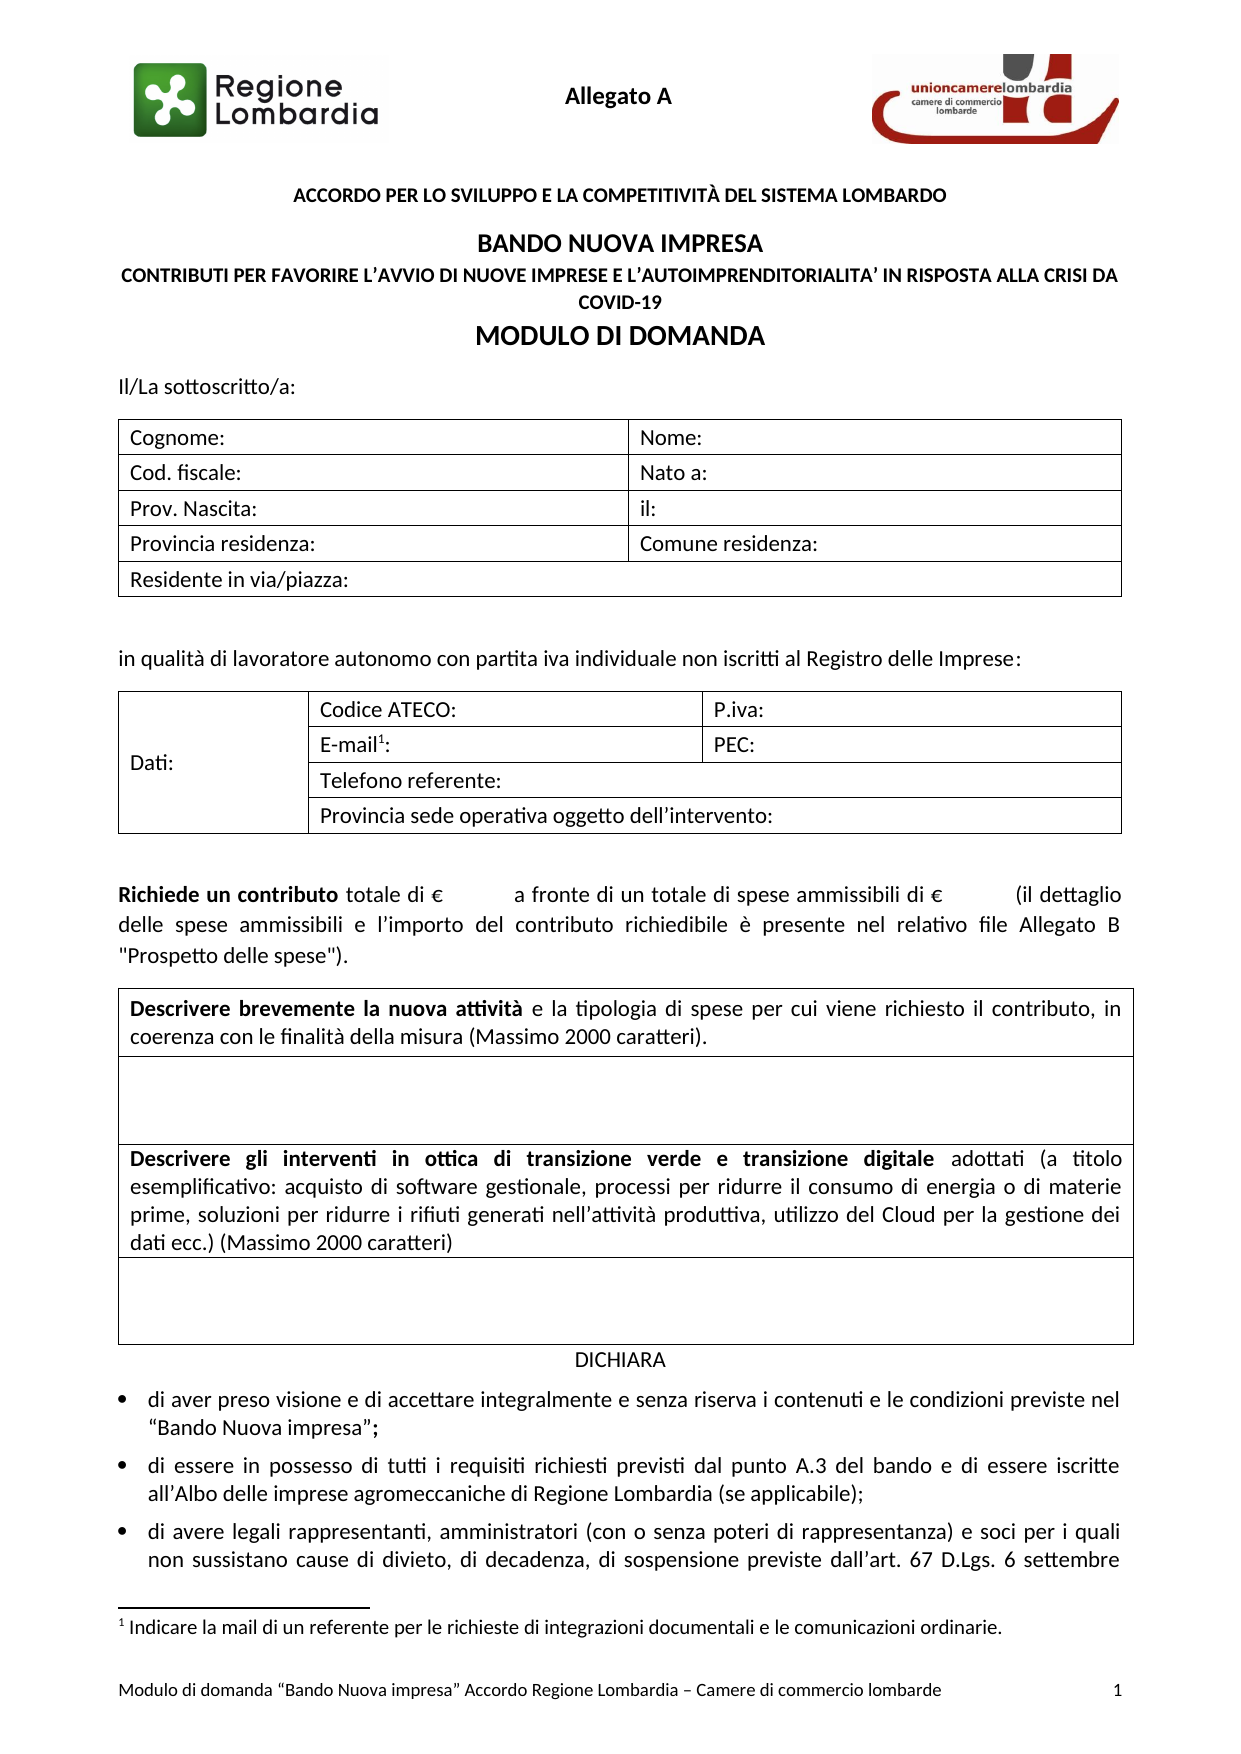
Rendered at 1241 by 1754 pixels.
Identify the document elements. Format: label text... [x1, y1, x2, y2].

table_header Dati: [119, 692, 308, 832]
table_cell E-mail: [309, 727, 702, 762]
table_cell Descrivere gli interventi in ottica di transizione verde e transizione digitale adottati (a titolo esemplificativo: acquisto di software gestionale, processi per ridurre il consumo di energia o di materie prime, soluzioni per ridurre i rifiuti generati nell’attività produttiva, utilizzo del Cloud per la gestione dei dati ecc.) (Massimo 2000 caratteri) [119, 1145, 1133, 1257]
picture [129, 55, 389, 143]
text Il/La sottoscritto/a: [118, 372, 1122, 400]
table_cell Telefono referente: [309, 763, 1121, 797]
table_cell Comune residenza: [629, 526, 1121, 561]
list di aver preso visione e di accettare integralmente e senza riserva i contenuti e le condizioni previste nel “Bando Nuova impresa”; [118, 1385, 1122, 1441]
table_cell PEC: [703, 727, 1121, 762]
text ACCORDO PER LO SVILUPPO E LA COMPETITIVITÀ DEL SISTEMA LOMBARDO [118, 182, 1122, 208]
text BANDO NUOVA IMPRESA [118, 226, 1122, 259]
table_header Descrivere brevemente la nuova attività e la tipologia di spese per cui viene richiesto il contributo, in coerenza con le finalità della misura (Massimo 2000 caratteri). [119, 989, 1133, 1056]
list di essere in possesso di tutti i requisiti richiesti previsti dal punto A.3 del bando e di essere iscritte all’Albo delle imprese agromeccaniche di Regione Lombardia (se applicabile); [118, 1451, 1122, 1507]
table_cell [119, 1057, 1133, 1143]
table_header Nome: [629, 420, 1121, 454]
text Richiede un contributo totale di € a fronte di un totale di spese ammissibili di € (il dettaglio delle spese ammissibili e l’importo del contributo richiedibile è presente nel relativo file Allegato B "Prospetto delle spese"). [118, 880, 1122, 969]
text CONTRIBUTI PER FAVORIRE L’AVVIO DI NUOVE IMPRESE E L’AUTOIMPRENDITORIALITA’ IN RISPOSTA ALLA CRISI DA COVID-19 [118, 262, 1122, 315]
table_cell Prov. Nascita: [119, 491, 628, 525]
text in qualità di lavoratore autonomo con partita iva individuale non iscritti al Registro delle Imprese: [118, 644, 1122, 672]
table_cell Provincia sede operativa oggetto dell’intervento: [309, 798, 1121, 832]
table_cell Provincia residenza: [119, 526, 628, 561]
table_cell [119, 1258, 1133, 1344]
table_header P.iva: [703, 692, 1121, 726]
table_cell Residente in via/piazza: [119, 562, 1121, 596]
table_cell Nato a: [629, 455, 1121, 490]
table_cell il: [629, 491, 1121, 525]
table_cell Cod. fiscale: [119, 455, 628, 490]
picture [872, 54, 1119, 144]
table_header Cognome: [119, 420, 628, 454]
text DICHIARA [118, 1345, 1122, 1373]
table_header Codice ATECO: [309, 692, 702, 726]
text MODULO DI DOMANDA [118, 317, 1122, 352]
